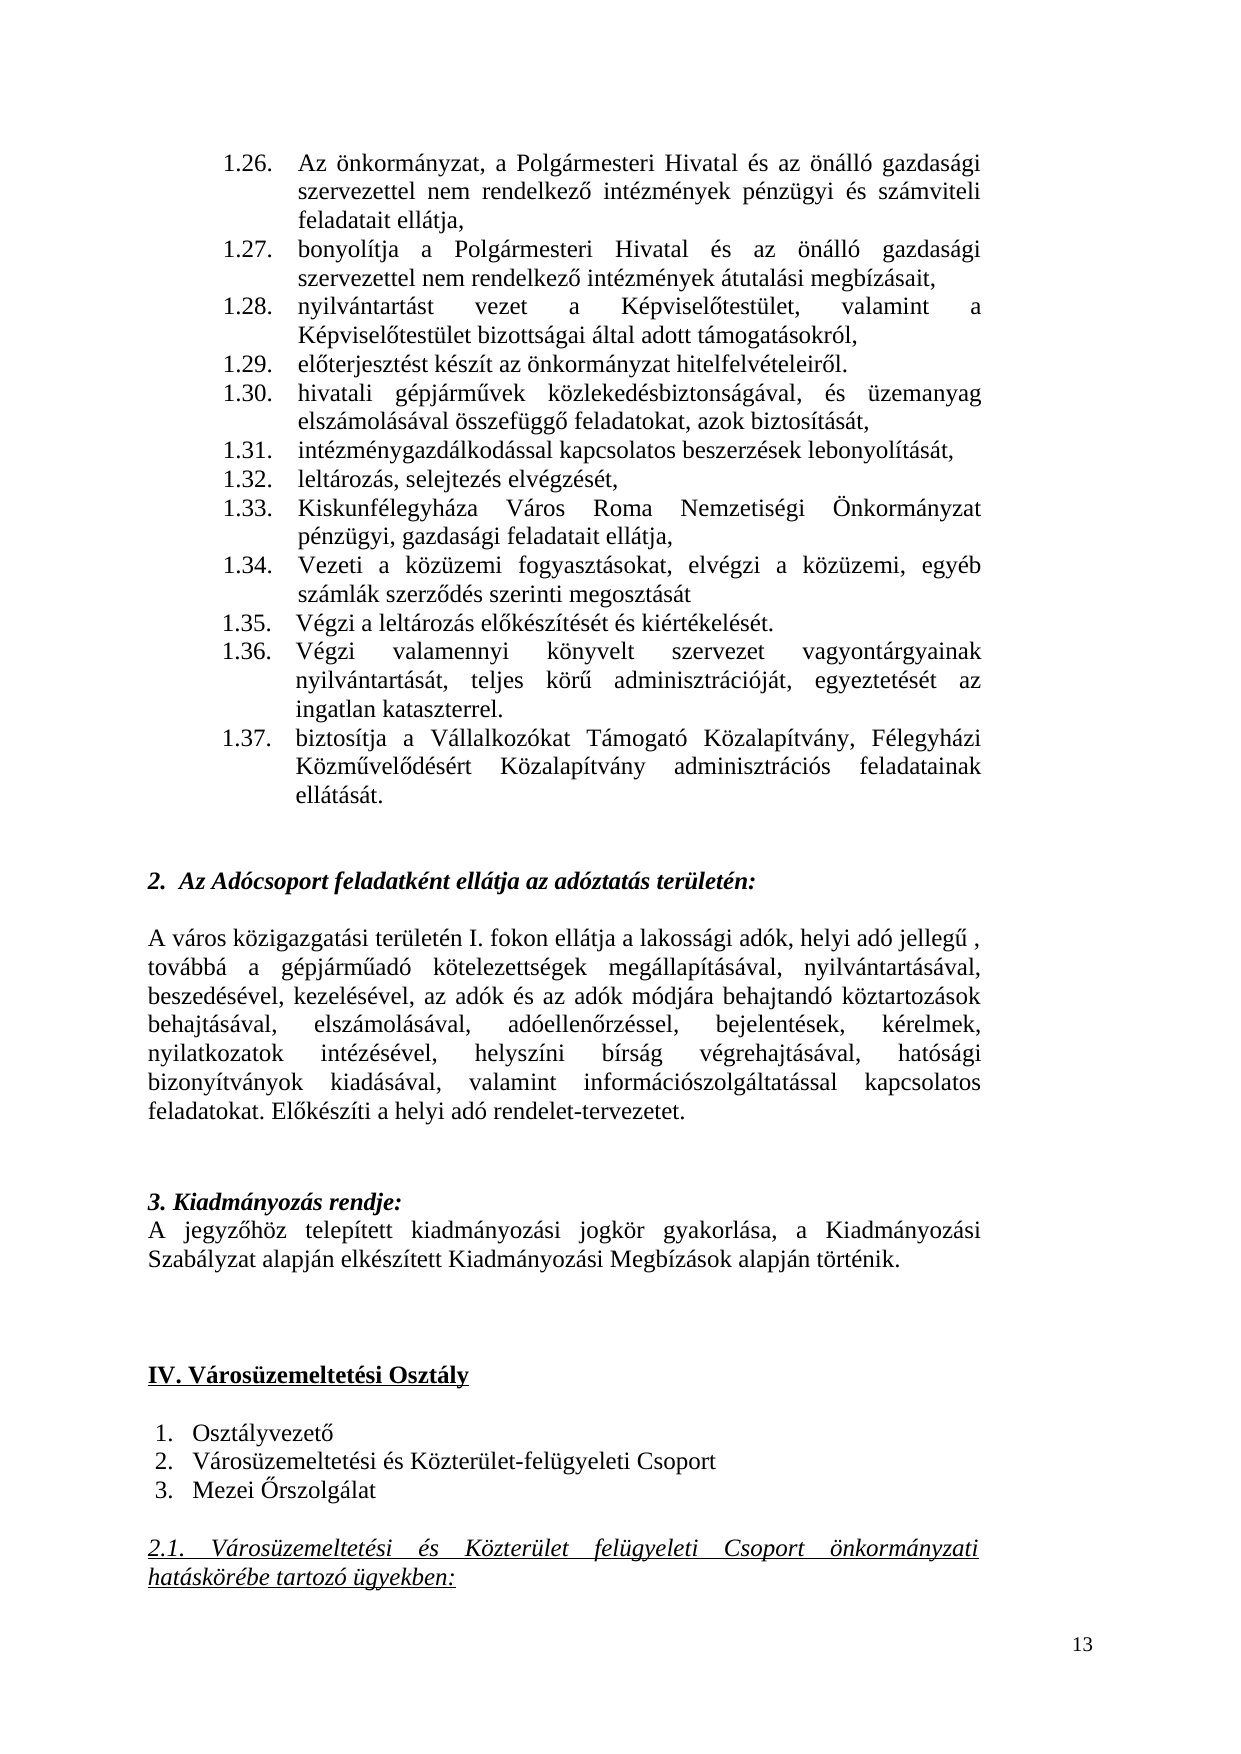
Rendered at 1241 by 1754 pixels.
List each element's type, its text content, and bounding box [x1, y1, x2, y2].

text 2. Az csoport feladatként ellátja az adóztatás területén: [148, 866, 982, 895]
list Végzi a leltározás előkészítését és kiértékelését. [222, 608, 982, 636]
list Városüzemeltetési és Közterület-felügyeleti Csoport [154, 1446, 982, 1475]
text 3. Kiadmányozás rendje: [148, 1187, 982, 1216]
list bonyolítja a Polgármesteri Hivatal és az önálló gazdasági szervezettel nem rendelkező intézmények átutalási megbízásait, [223, 234, 982, 291]
text IV. i Osztály [148, 1360, 982, 1388]
list intézménygazdálkodással kapcsolatos beszerzések lebonyolítását, [223, 435, 982, 464]
list nyilvántartást vezet a Képviselőtestület, valamint a Képviselőtestület bizottságai által adott támogatásokról, [223, 291, 982, 349]
list leltározás, selejtezés elvégzését, [223, 464, 982, 493]
list Mezei Őrszolgálat [154, 1475, 982, 1504]
list hivatali gépjárművek közlekedésbiztonságával, és üzemanyag elszámolásával összefüggő feladatokat, azok biztosítását, [223, 378, 982, 435]
list biztosítja a Vállalkozókat Támogató Közalapítvány, Félegyházi Közművelődésért Közalapítvány adminisztrációs feladatainak ellátását. [222, 723, 982, 809]
text 2.1. Városüzemeltetési és Közterület felügyeleti Csoport önkormányzati hatáskörébe tartozó ügyekben: [148, 1533, 982, 1591]
list Az önkormányzat, a Polgármesteri Hivatal és az önálló gazdasági szervezettel nem rendelkező intézmények pénzügyi és számviteli feladatait ellátja, [223, 148, 982, 234]
list Vezeti a közüzemi fogyasztásokat, elvégzi a közüzemi, egyéb számlák szerződés szerinti megosztását [223, 550, 982, 608]
text A jegyzőhöz telepített kiadmányozási jogkör gyakorlása, a Kiadmányozási Szabályzat alapján elkészített Kiadmányozási Megbízások alapján történik. [148, 1216, 982, 1273]
list Kiskunfélegyháza Város Roma Nemzetiségi Önkormányzat pénzügyi, gazdasági feladatait ellátja, [223, 493, 982, 550]
text A város közigazgatási területén I. fokon ellátja a lakossági adók, helyi adó jellegű , továbbá a gépjárműadó kötelezettségek megállapításával, nyilvántartásával, beszedésével, kezelésével, az adók és az adók módjára behajtandó köztartozások behajtásával, elszámolásával, adóellenőrzéssel, bejelentések, kérelmek, nyilatkozatok intézésével, helyszíni bírság végrehajtásával, hatósági bizonyítványok kiadásával, valamint információszolgáltatással kapcsolatos feladatokat. Előkészíti a helyi adó rendelet-tervezetet. [148, 923, 982, 1124]
list Osztályvezető [154, 1418, 982, 1446]
list Végzi valamennyi könyvelt szervezet vagyontárgyainak nyilvántartását, teljes körű adminisztrációját, egyeztetését az ingatlan kataszterrel. [222, 636, 982, 723]
list előterjesztést készít az önkormányzat hitelfelvételeiről. [223, 349, 982, 378]
